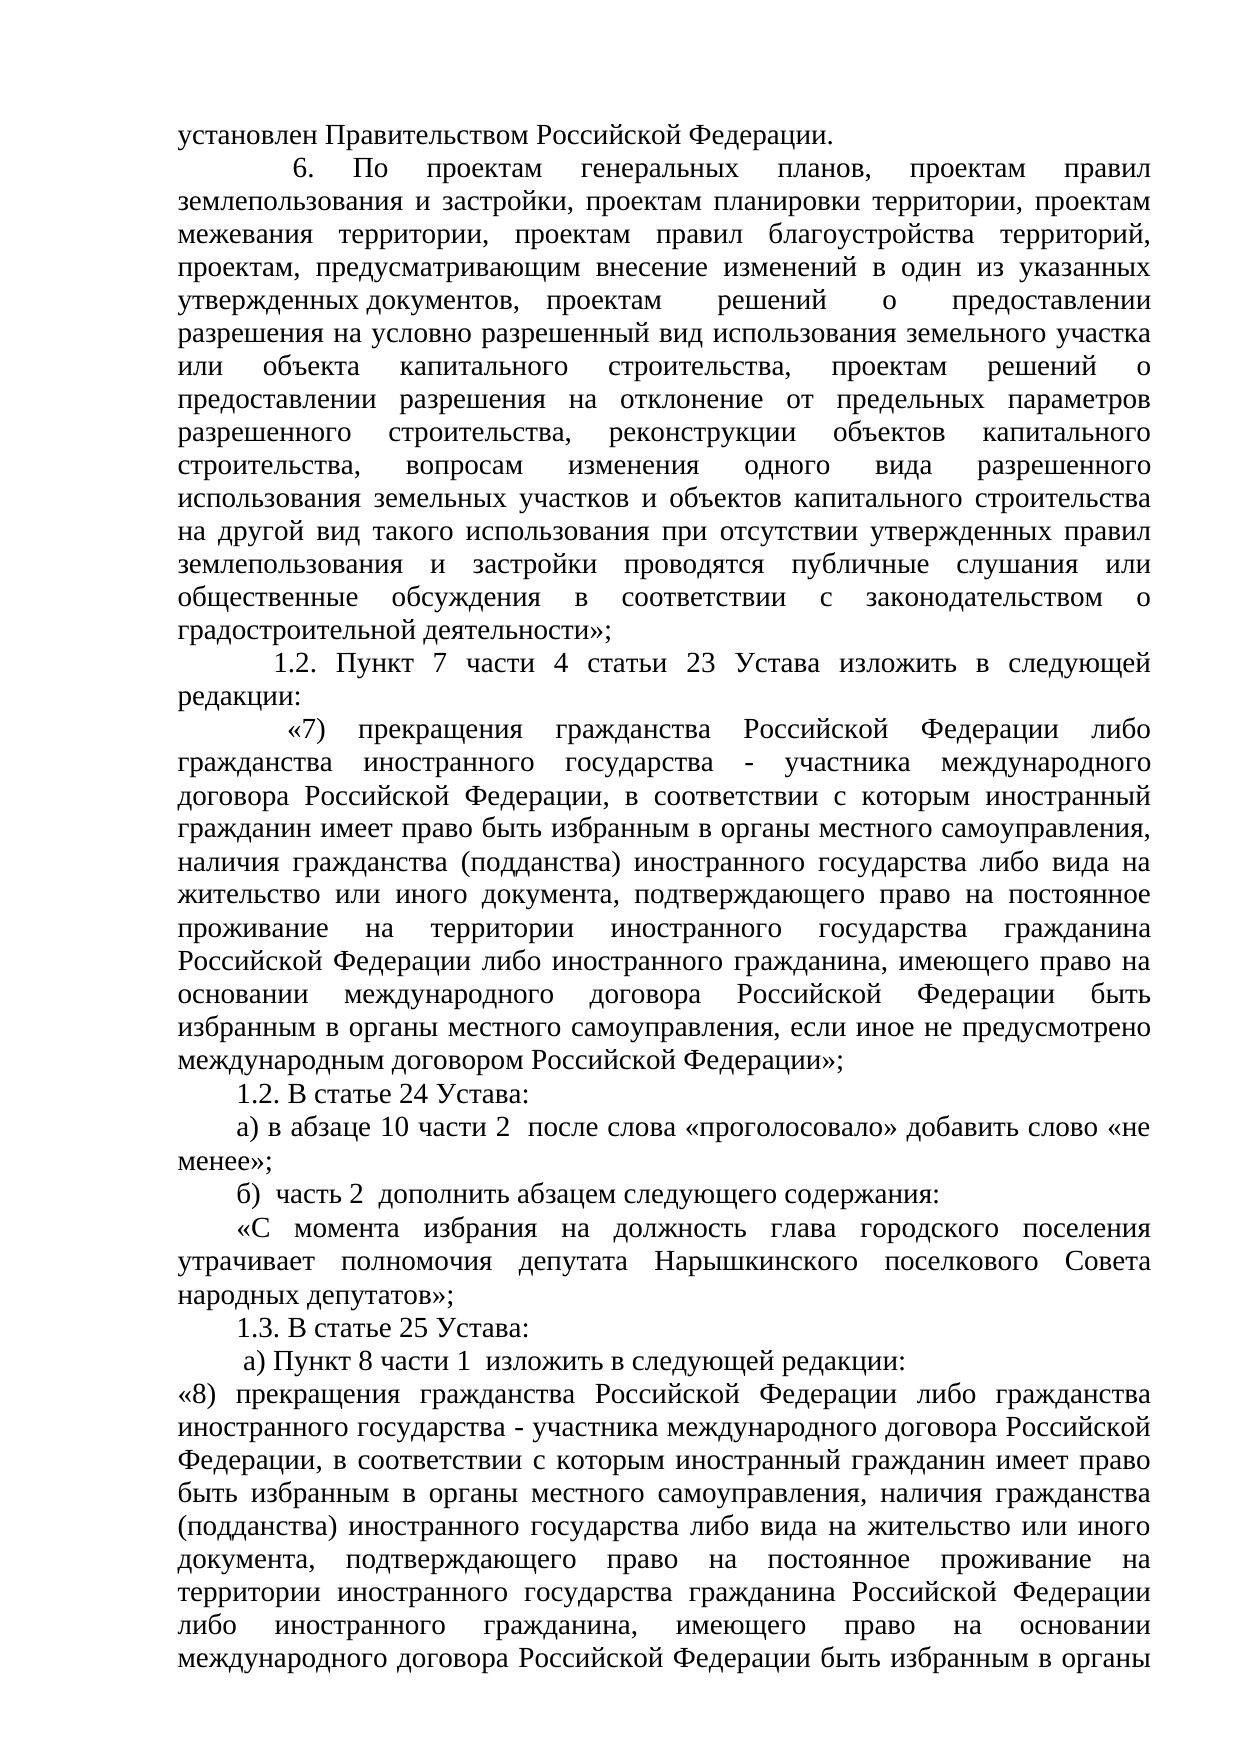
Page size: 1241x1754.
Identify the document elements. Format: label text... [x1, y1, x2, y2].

text 1.3. В статье 25 Устава: [177, 1311, 1152, 1344]
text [177, 118, 1152, 151]
text б) часть 2 дополнить абзацем следующего содержания: [177, 1176, 1152, 1210]
text 1.2. В статье 24 Устава: [177, 1076, 1152, 1109]
text «7) прекращения гражданства Российской Федерации либо гражданства иностранного государства - участника международного договора Российской Федерации, в соответствии с которым иностранный гражданин имеет право быть избранным в органы местного самоуправления, наличия гражданства (подданства) иностранного государства либо вида на жительство или иного документа, подтверждающего право на постоянное проживание на территории иностранного государства гражданина Российской Федерации либо иностранного гражданина, имеющего право на основании международного договора Российской Федерации быть избранным в органы местного самоуправления, если иное не предусмотрено международным договором Российской Федерации»; [177, 712, 1152, 1076]
text а) в абзаце 10 части 2 после слова «проголосовало» добавить слово «не менее»; [177, 1109, 1152, 1176]
text а) Пункт 8 части 1 изложить в следующей редакции: [177, 1344, 1152, 1377]
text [177, 1377, 1152, 1674]
text 1.2. Пункт 7 части 4 статьи 23 Устава изложить в следующей редакции: [177, 646, 1152, 712]
text «С момента избрания на должность глава городского поселения утрачивает полномочия депутата Нарышкинского поселкового Совета народных депутатов»; [177, 1210, 1152, 1311]
text 6. По проектам генеральных планов, проектам правил землепользования и застройки, проектам планировки территории, проектам межевания территории, проектам правил благоустройства территорий, проектам, предусматривающим внесение изменений в один из указанных утвержденных документов, проектам решений о предоставлении разрешения на условно разрешенный вид использования земельного участка или объекта капитального строительства, проектам решений о предоставлении разрешения на отклонение от предельных параметров разрешенного строительства, реконструкции объектов капитального строительства, вопросам изменения одного вида разрешенного использования земельных участков и объектов капитального строительства на другой вид такого использования при отсутствии утвержденных правил землепользования и застройки проводятся публичные слушания или общественные обсуждения в соответствии с законодательством о градостроительной деятельности»; [177, 151, 1152, 646]
